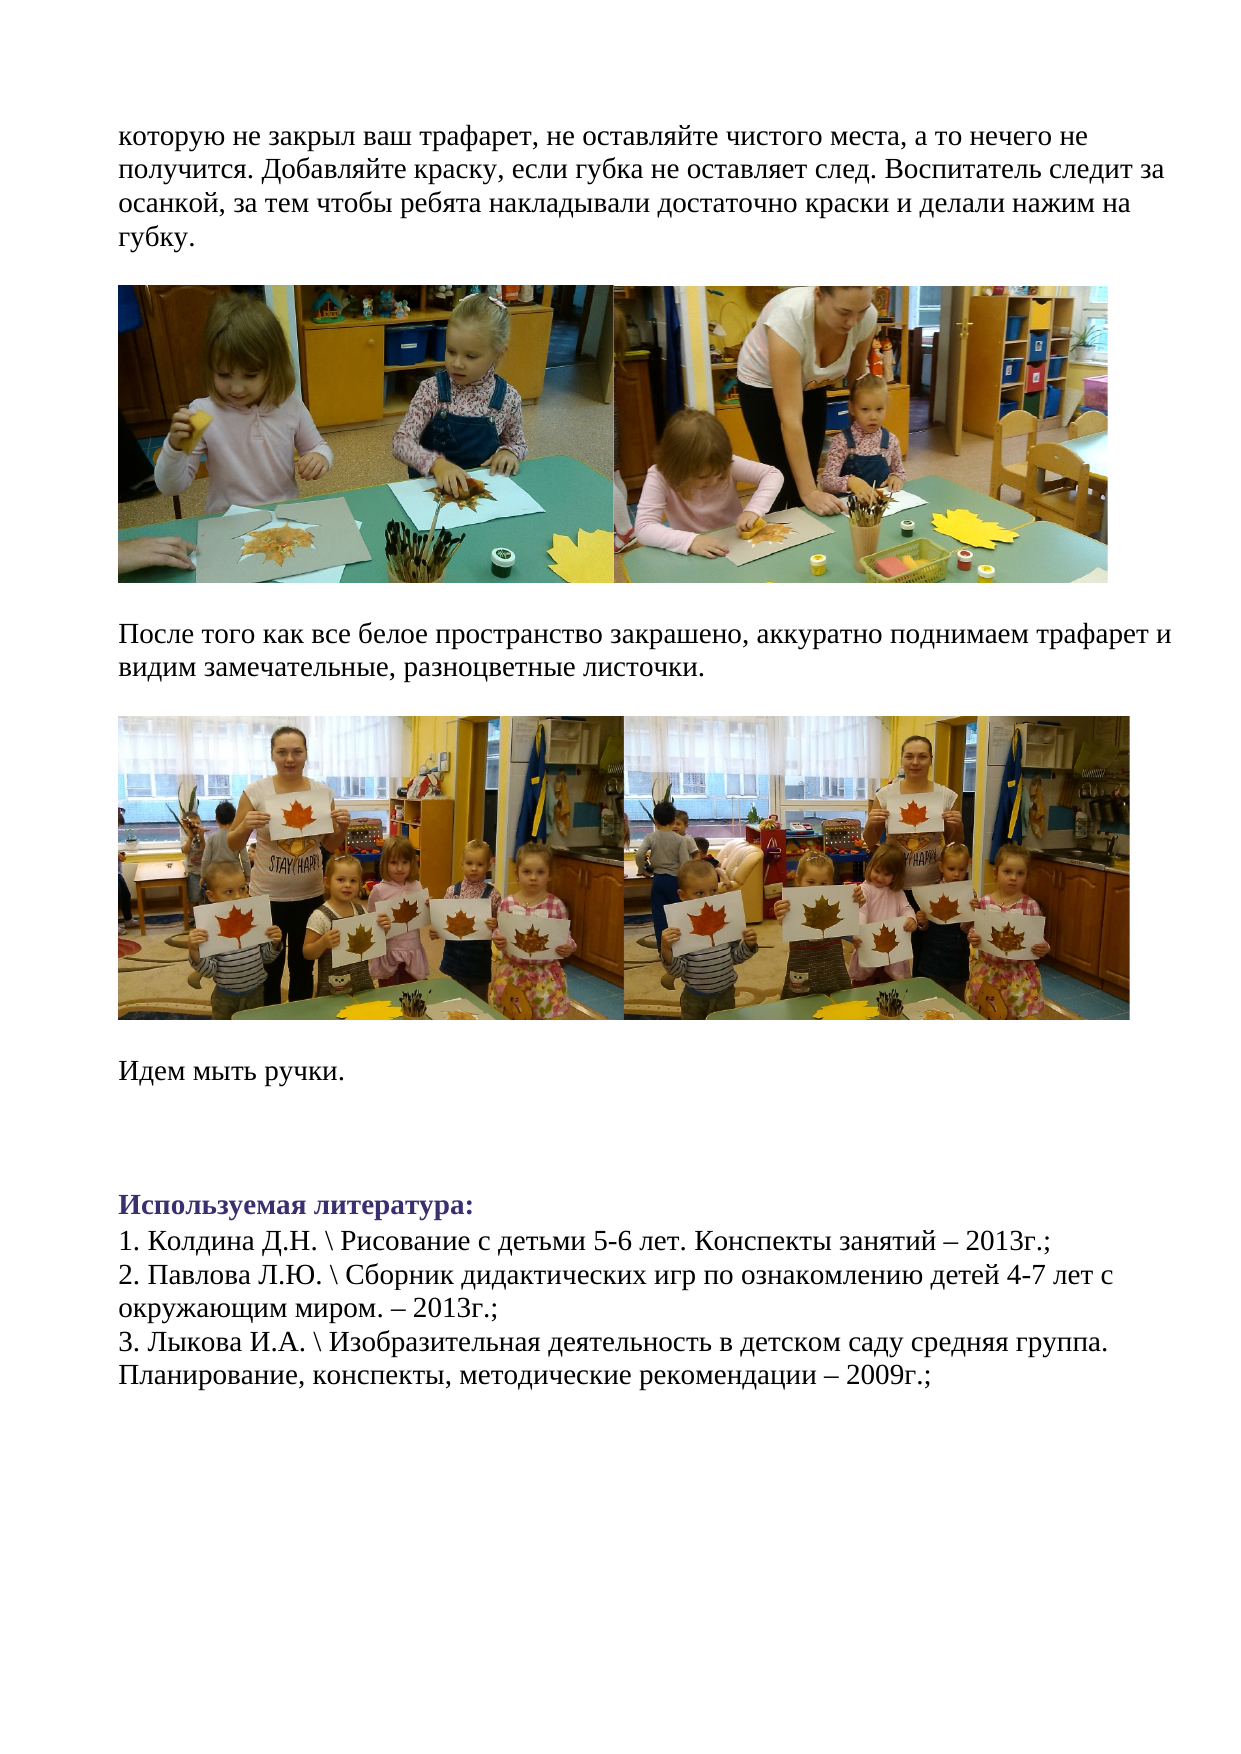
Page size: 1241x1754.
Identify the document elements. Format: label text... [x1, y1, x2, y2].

text Идем мыть ручки. [118, 1053, 1181, 1086]
text После того как все белое пространство закрашено, аккуратно поднимаем трафарет и видим замечательные, разноцветные листочки. [118, 616, 1181, 683]
picture [118, 716, 1130, 1020]
text Используемая литература: [118, 1187, 1181, 1221]
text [118, 118, 1181, 252]
picture [118, 285, 1108, 583]
text 1. Колдина Д.Н. \ Рисование с детьми 5-6 лет. Конспекты занятий – 2013г.; 2. Павлова Л.Ю. \ Сборник дидактических игр по ознакомлению детей 4-7 лет с окружающим миром. – 2013г.; 3. Лыкова И.А. \ Изобразительная деятельность в детском саду средняя группа. Планирование, конспекты, методические рекомендации – 2009г.; [118, 1223, 1181, 1391]
